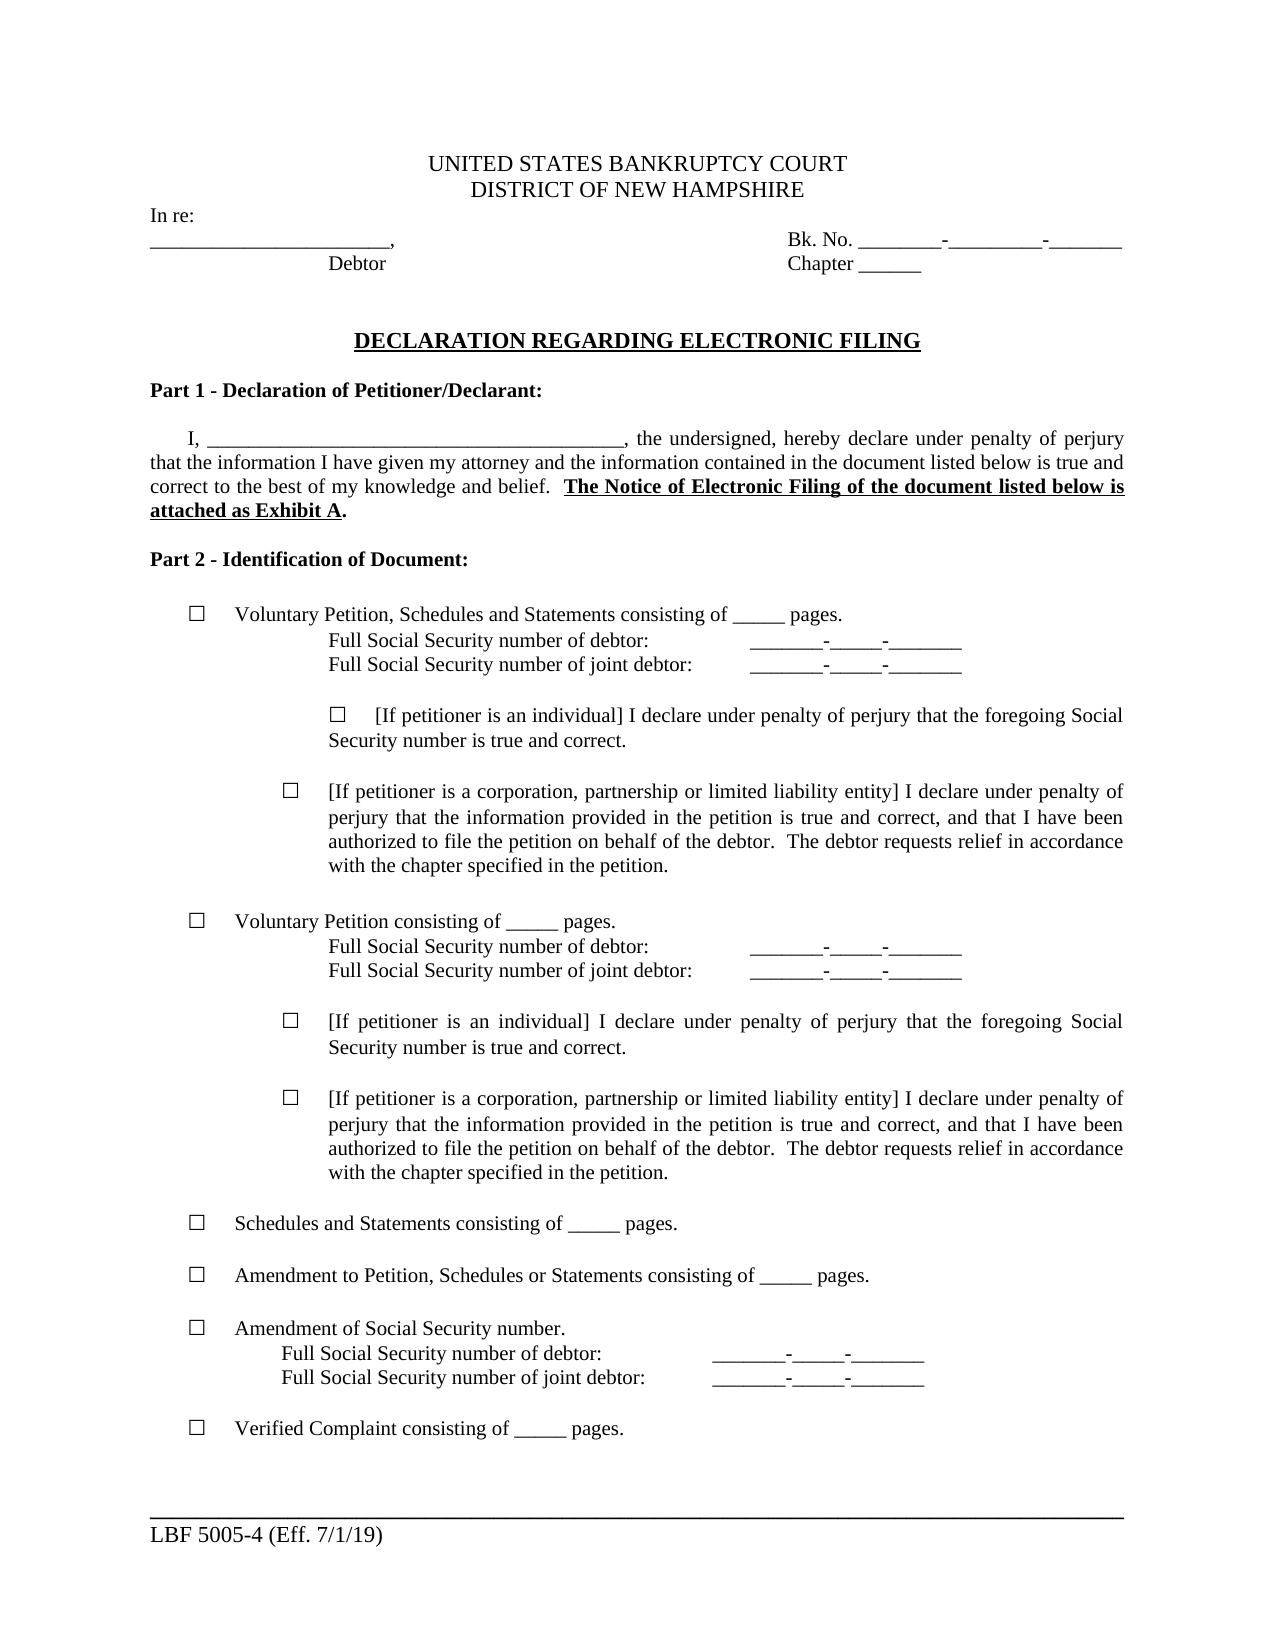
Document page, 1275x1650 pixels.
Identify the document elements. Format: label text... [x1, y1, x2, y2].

text UNITED STATES BANKRUPTCY COURT [150, 150, 1125, 176]
text ☐ Verified Complaint consisting of _____ pages. [187, 1413, 1125, 1442]
text Full Social Security number of debtor: _______-_____-_______ [150, 628, 1125, 652]
text In re: [150, 203, 1125, 227]
text I, ________________________________________, the undersigned, hereby declare under penalty of perjury that the information I have given my attorney and the information contained in the document listed below is true and correct to the best of my knowledge and belief. The Notice of Electronic Filing of the document listed below is attached as Exhibit A. [150, 426, 1125, 522]
text Full Social Security number of debtor: _______-_____-_______ [150, 934, 1125, 958]
text ☐ Voluntary Petition consisting of _____ pages. [187, 906, 1125, 934]
text Debtor Chapter ______ [150, 251, 1125, 275]
text Full Social Security number of joint debtor: _______-_____-_______ [150, 958, 1125, 982]
text ☐ Amendment of Social Security number. [150, 1313, 1125, 1341]
text ☐ Schedules and Statements consisting of _____ pages. [187, 1208, 1125, 1236]
text DISTRICT OF NEW HAMPSHIRE [150, 176, 1125, 203]
text _______________________, Bk. No. ________-_________-_______ [150, 227, 1125, 251]
text ☐ Amendment to Petition, Schedules or Statements consisting of _____ pages. [187, 1260, 1125, 1289]
text Full Social Security number of joint debtor: _______-_____-_______ [150, 1365, 1125, 1389]
text DECLARATION REGARDING ELECTRONIC FILING [150, 328, 1125, 354]
text ☐ [If petitioner is an individual] I declare under penalty of perjury that the foregoing Social Security number is true and correct. [234, 700, 1125, 752]
text Full Social Security number of joint debtor: _______-_____-_______ [150, 652, 1125, 676]
text ☐ [If petitioner is an individual] I declare under penalty of perjury that the foregoing Social Security number is true and correct. [150, 1006, 1125, 1059]
text Part 2 - Identification of Document: [150, 546, 1125, 571]
text ☐ [If petitioner is a corporation, partnership or limited liability entity] I declare under penalty of perjury that the information provided in the petition is true and correct, and that I have been authorized to file the petition on behalf of the debtor. The debtor requests relief in accordance with the chapter specified in the petition. [150, 1083, 1125, 1184]
text ☐ Voluntary Petition, Schedules and Statements consisting of _____ pages. [187, 599, 1125, 628]
text ☐ [If petitioner is a corporation, partnership or limited liability entity] I declare under penalty of perjury that the information provided in the petition is true and correct, and that I have been authorized to file the petition on behalf of the debtor. The debtor requests relief in accordance with the chapter specified in the petition. [150, 776, 1125, 877]
text Part 1 - Declaration of Petitioner/Declarant: [150, 378, 1125, 402]
text Full Social Security number of debtor: _______-_____-_______ [150, 1341, 1125, 1365]
